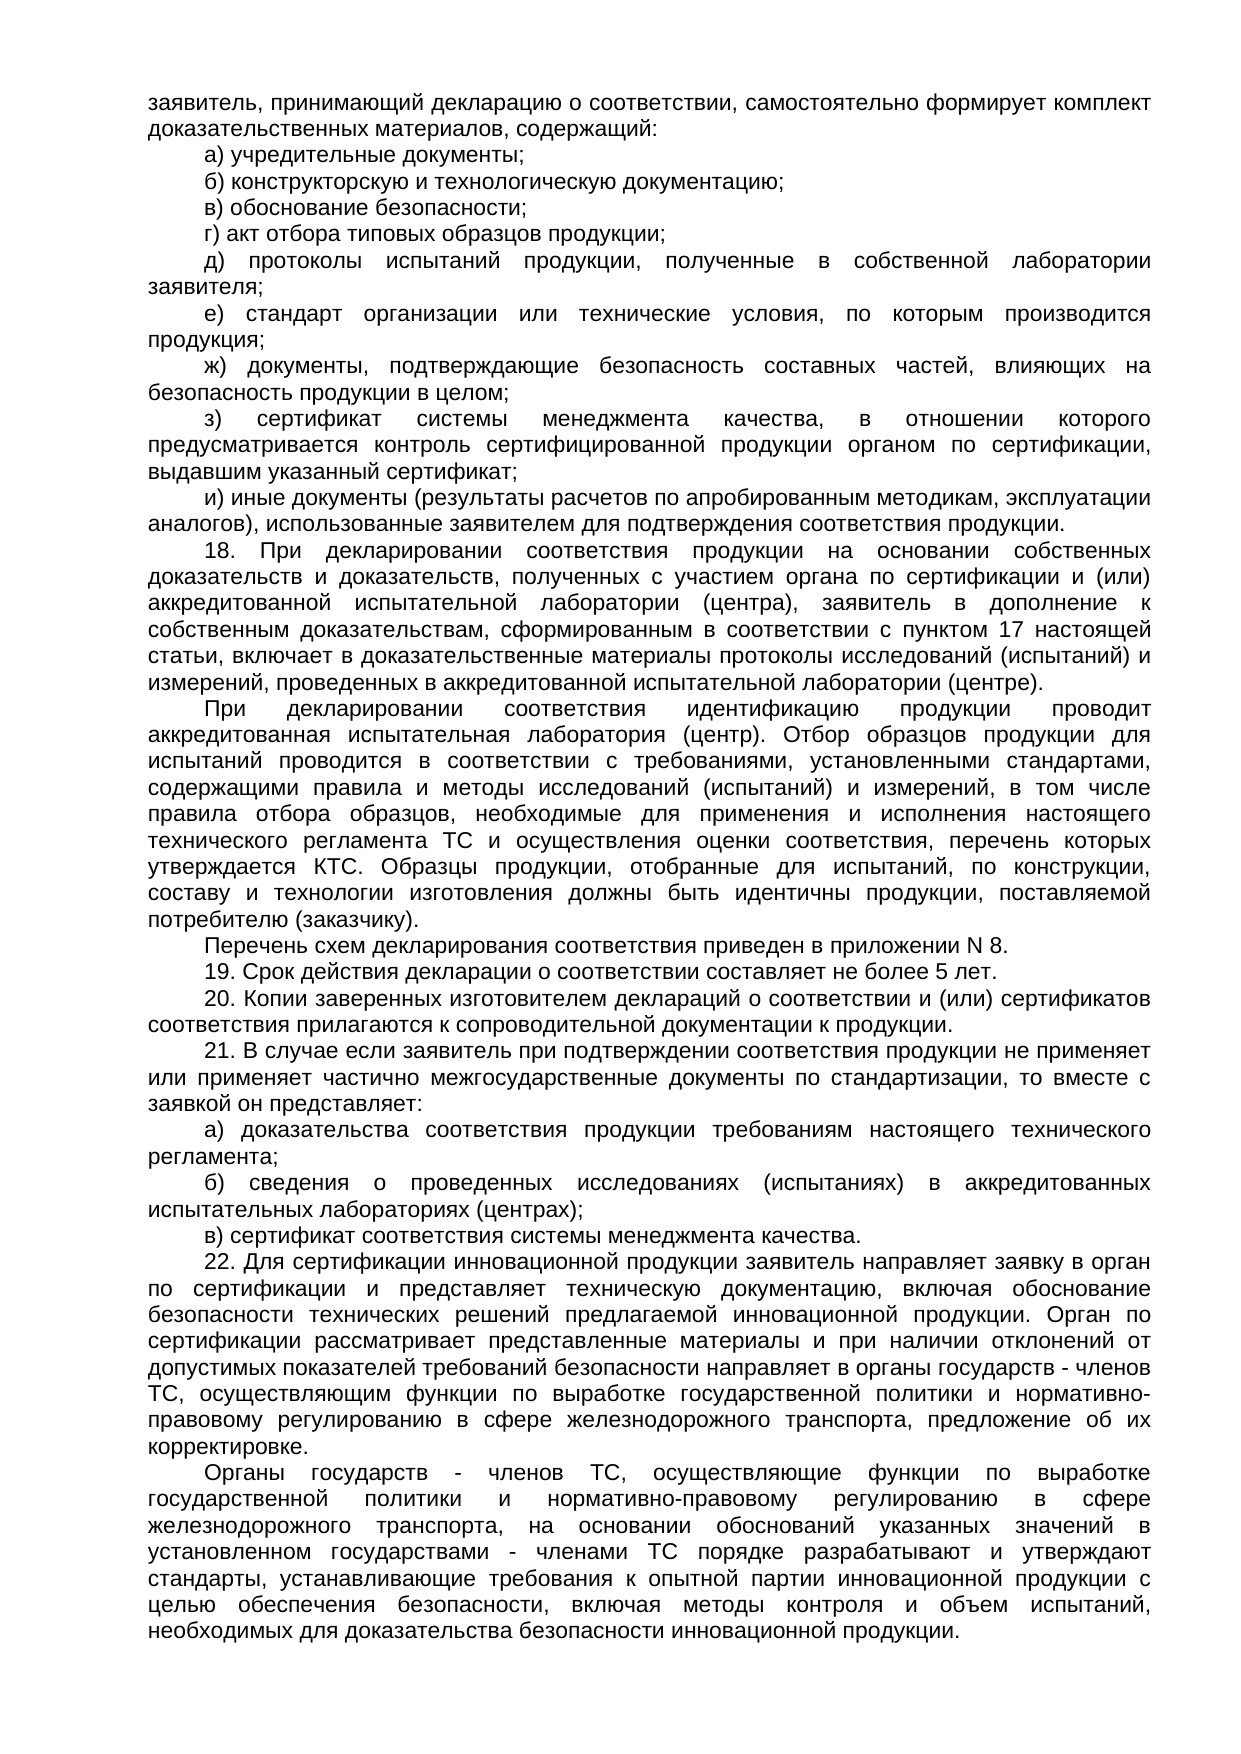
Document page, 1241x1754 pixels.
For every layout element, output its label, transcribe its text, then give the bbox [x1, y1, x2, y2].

text 22. Для сертификации инновационной продукции заявитель направляет заявку в орган по сертификации и представляет техническую документацию, включая обоснование безопасности технических решений предлагаемой инновационной продукции. Орган по сертификации рассматривает представленные материалы и при наличии отклонений от допустимых показателей требований безопасности направляет в органы государств - членов ТС, осуществляющим функции по выработке государственной политики и нормативно-правовому регулированию в сфере железнодорожного транспорта, предложение об их корректировке. [148, 1248, 1152, 1459]
text Органы государств - членов ТС, осуществляющие функции по выработке государственной политики и нормативно-правовому регулированию в сфере железнодорожного транспорта, на основании обоснований указанных значений в установленном государствами - членами ТС порядке разрабатывают и утверждают стандарты, устанавливающие требования к опытной партии инновационной продукции с целью обеспечения безопасности, включая методы контроля и объем испытаний, необходимых для доказательства безопасности инновационной продукции. [148, 1459, 1152, 1643]
text г) акт отбора типовых образцов продукции; [148, 220, 1152, 247]
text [148, 89, 1152, 141]
text а) доказательства соответствия продукции требованиям настоящего технического регламента; [148, 1116, 1152, 1169]
text Перечень схем декларирования соответствия приведен в приложении N 8. [148, 932, 1152, 958]
text и) иные документы (результаты расчетов по апробированным методикам, эксплуатации аналогов), использованные заявителем для подтверждения соответствия продукции. [148, 484, 1152, 537]
text а) учредительные документы; [148, 141, 1152, 168]
text в) обоснование безопасности; [148, 194, 1152, 220]
text б) сведения о проведенных исследованиях (испытаниях) в аккредитованных испытательных лабораториях (центрах); [148, 1169, 1152, 1222]
text 20. Копии заверенных изготовителем деклараций о соответствии и (или) сертификатов соответствия прилагаются к сопроводительной документации к продукции. [148, 985, 1152, 1037]
text ж) документы, подтверждающие безопасность составных частей, влияющих на безопасность продукции в целом; [148, 352, 1152, 405]
text в) сертификат соответствия системы менеджмента качества. [148, 1222, 1152, 1248]
text д) протоколы испытаний продукции, полученные в собственной лаборатории заявителя; [148, 247, 1152, 299]
text е) стандарт организации или технические условия, по которым производится продукция; [148, 299, 1152, 352]
text 19. Срок действия декларации о соответствии составляет не более 5 лет. [148, 958, 1152, 985]
text б) конструкторскую и технологическую документацию; [148, 168, 1152, 194]
text з) сертификат системы менеджмента качества, в отношении которого предусматривается контроль сертифицированной продукции органом по сертификации, выдавшим указанный сертификат; [148, 405, 1152, 484]
text 18. При декларировании соответствия продукции на основании собственных доказательств и доказательств, полученных с участием органа по сертификации и (или) аккредитованной испытательной лаборатории (центра), заявитель в дополнение к собственным доказательствам, сформированным в соответствии с пунктом 17 настоящей статьи, включает в доказательственные материалы протоколы исследований (испытаний) и измерений, проведенных в аккредитованной испытательной лаборатории (центре). [148, 537, 1152, 695]
text При декларировании соответствия идентификацию продукции проводит аккредитованная испытательная лаборатория (центр). Отбор образцов продукции для испытаний проводится в соответствии с требованиями, установленными стандартами, содержащими правила и методы исследований (испытаний) и измерений, в том числе правила отбора образцов, необходимые для применения и исполнения настоящего технического регламента ТС и осуществления оценки соответствия, перечень которых утверждается КТС. Образцы продукции, отобранные для испытаний, по конструкции, составу и технологии изготовления должны быть идентичны продукции, поставляемой потребителю (заказчику). [148, 695, 1152, 932]
text 21. В случае если заявитель при подтверждении соответствия продукции не применяет или применяет частично межгосударственные документы по стандартизации, то вместе с заявкой он представляет: [148, 1037, 1152, 1116]
